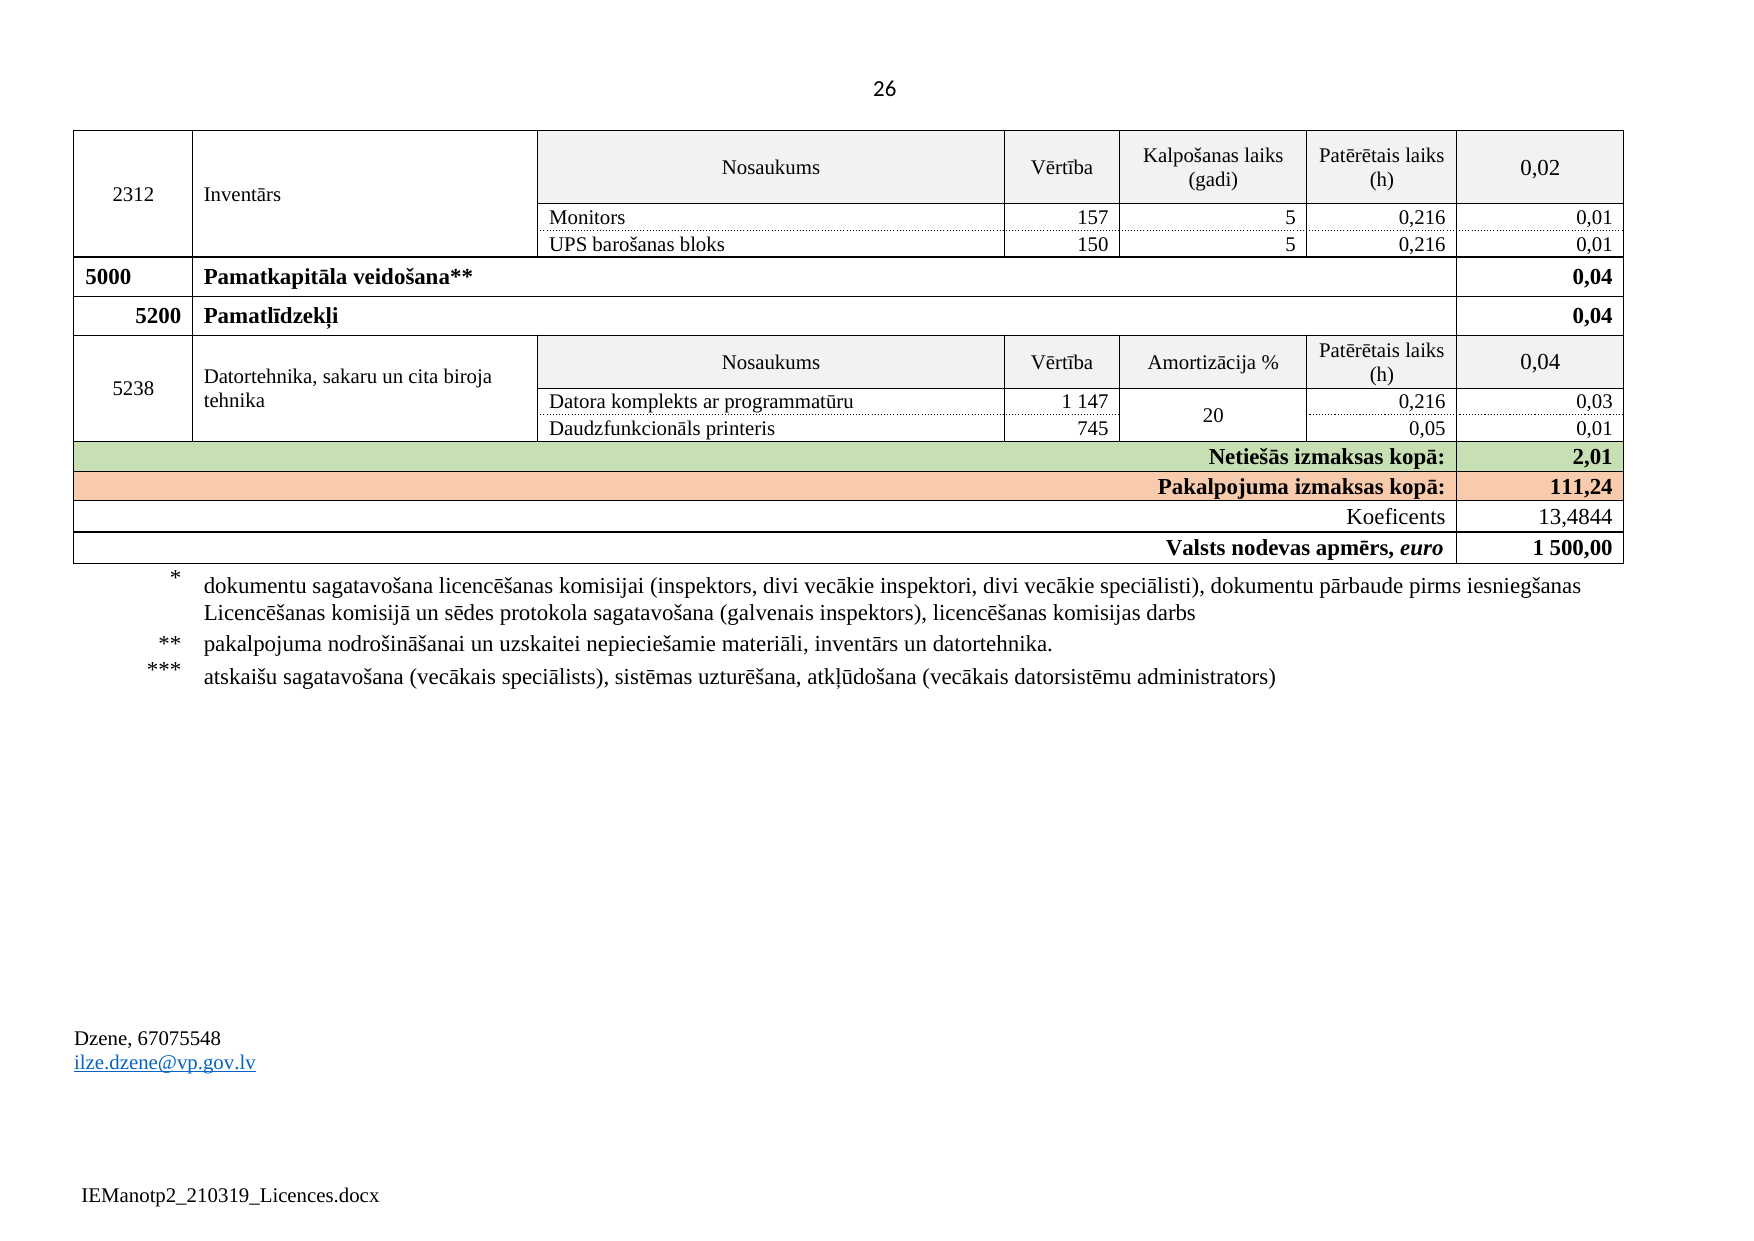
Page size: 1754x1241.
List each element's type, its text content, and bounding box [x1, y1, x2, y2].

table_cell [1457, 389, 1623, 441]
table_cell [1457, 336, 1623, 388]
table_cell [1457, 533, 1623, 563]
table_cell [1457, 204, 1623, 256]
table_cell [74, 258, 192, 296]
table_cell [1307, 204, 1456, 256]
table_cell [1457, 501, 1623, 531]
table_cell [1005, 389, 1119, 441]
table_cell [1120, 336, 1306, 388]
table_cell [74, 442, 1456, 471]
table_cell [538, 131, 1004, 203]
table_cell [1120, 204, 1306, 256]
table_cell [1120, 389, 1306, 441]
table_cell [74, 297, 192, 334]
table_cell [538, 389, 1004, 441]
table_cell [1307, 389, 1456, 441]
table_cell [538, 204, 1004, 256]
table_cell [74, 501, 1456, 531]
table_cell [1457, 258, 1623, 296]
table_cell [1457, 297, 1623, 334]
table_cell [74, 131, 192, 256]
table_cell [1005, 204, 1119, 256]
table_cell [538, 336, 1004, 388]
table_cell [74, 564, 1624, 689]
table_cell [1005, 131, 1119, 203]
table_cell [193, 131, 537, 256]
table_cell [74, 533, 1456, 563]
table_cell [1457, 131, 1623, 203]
text ilze.dzene@vp.gov.lv [74, 1050, 1695, 1074]
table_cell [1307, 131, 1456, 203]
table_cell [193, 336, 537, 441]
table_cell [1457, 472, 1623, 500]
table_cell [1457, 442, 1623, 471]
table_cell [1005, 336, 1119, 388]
text Dzene, 67075548 [74, 1026, 1695, 1050]
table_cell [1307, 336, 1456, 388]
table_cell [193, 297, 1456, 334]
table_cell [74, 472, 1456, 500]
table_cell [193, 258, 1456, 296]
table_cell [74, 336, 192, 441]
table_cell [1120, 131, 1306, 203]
